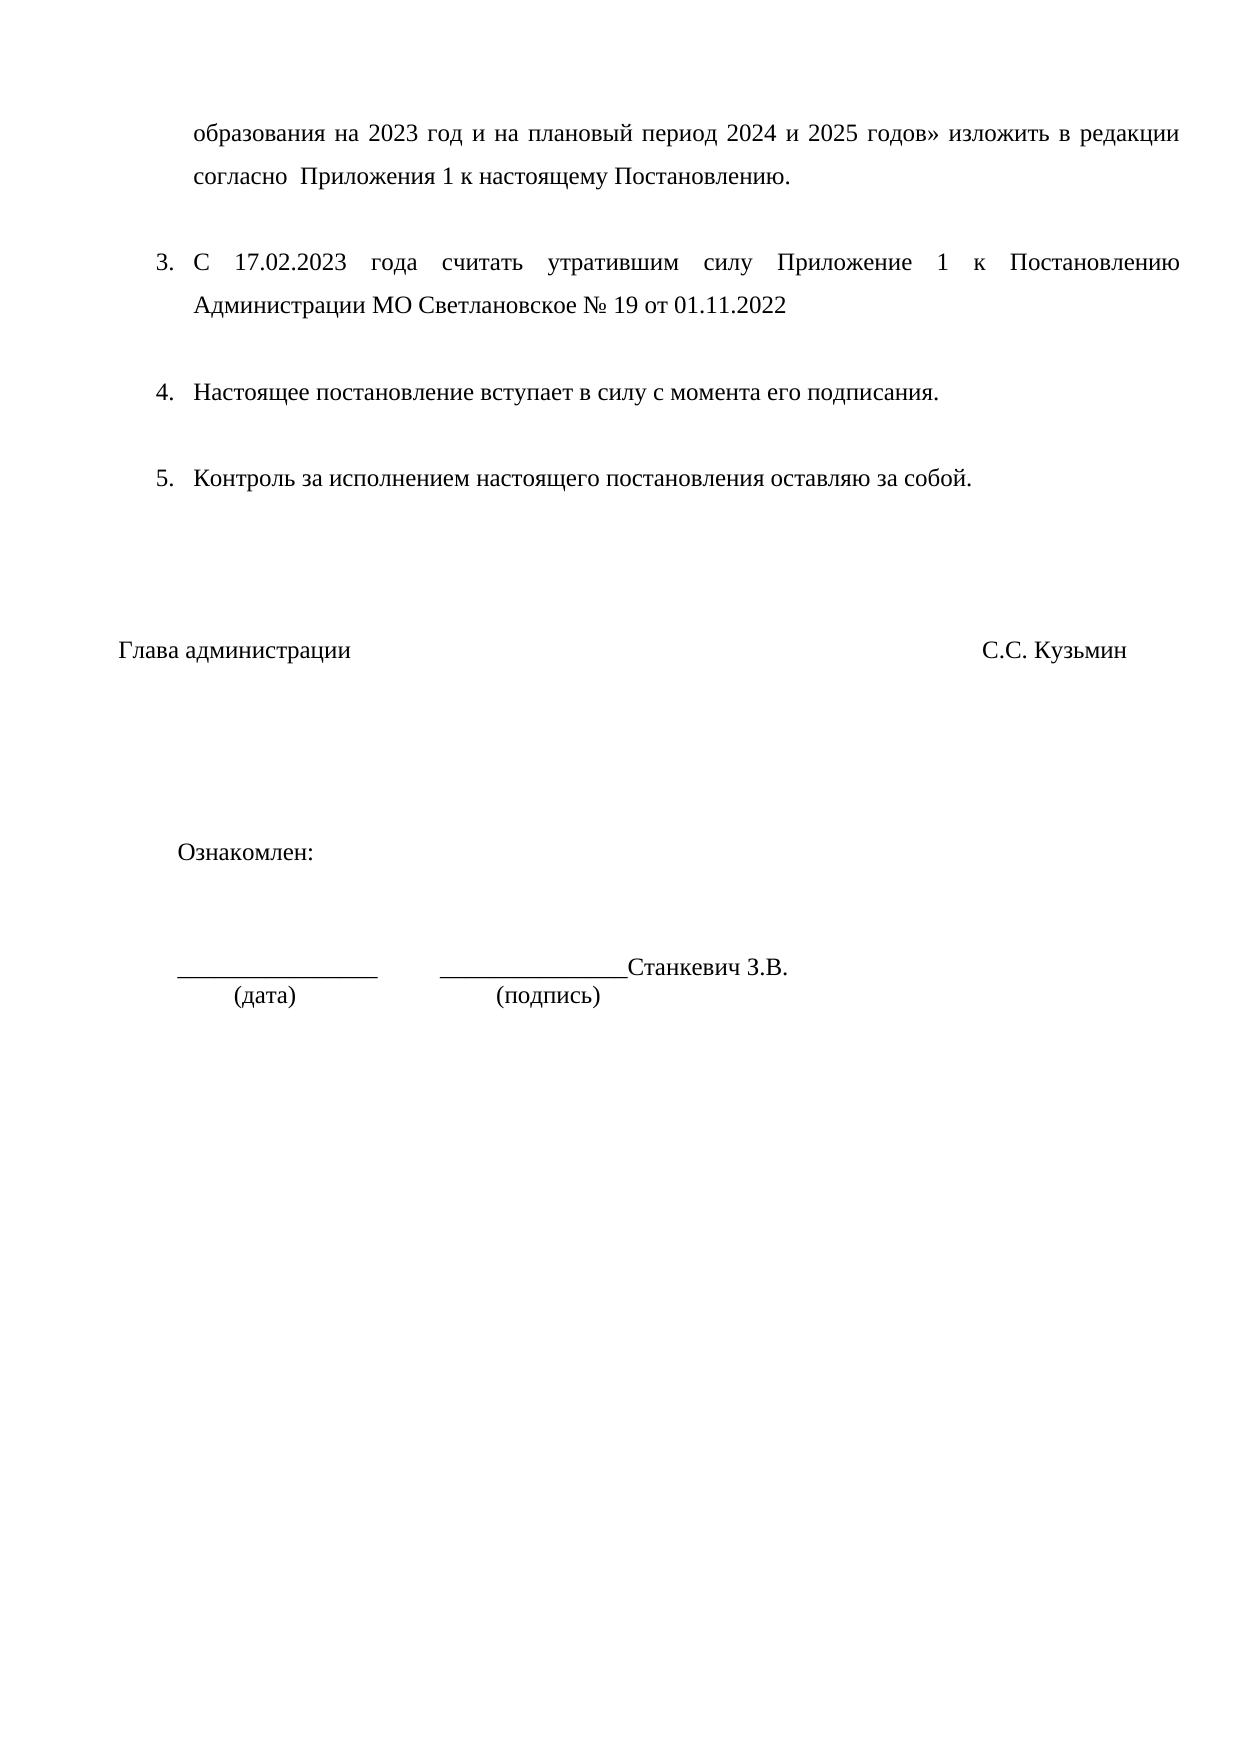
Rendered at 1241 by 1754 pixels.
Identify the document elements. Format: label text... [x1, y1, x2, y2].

title С 17.02.2023 года считать утратившим силу Приложение 1 к Постановлению Администрации МО Светлановское № 19 от 01.11.2022 [156, 247, 1181, 319]
title Глава администрации С.С. Кузьмин [118, 636, 1181, 664]
text ________________ _______________Станкевич З.В. [118, 952, 1181, 981]
title Настоящее постановление вступает в силу с момента его подписания. [156, 377, 1181, 406]
text (дата) (подпись) [118, 981, 1181, 1009]
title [156, 118, 1181, 190]
text Ознакомлен: [118, 837, 1181, 866]
title Контроль за исполнением настоящего постановления оставляю за собой. [156, 463, 1181, 492]
